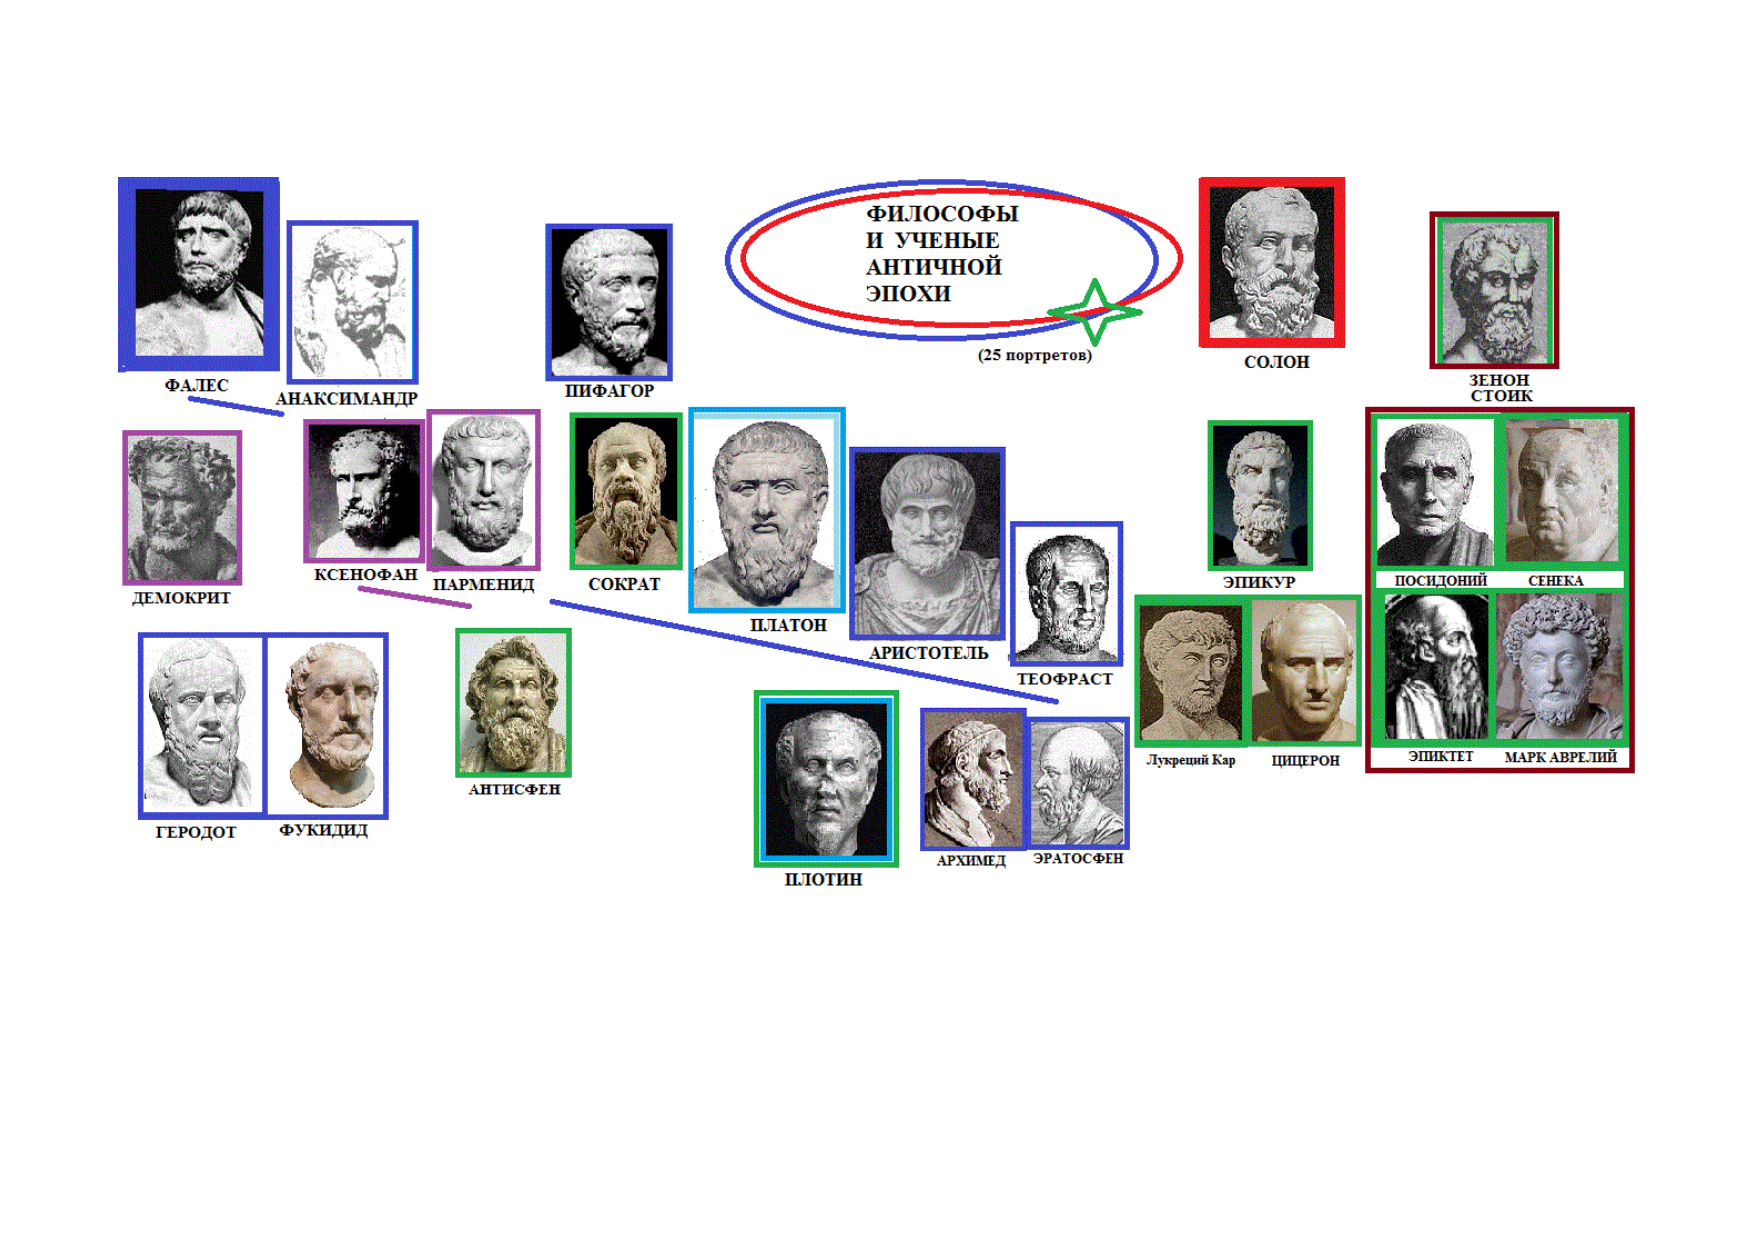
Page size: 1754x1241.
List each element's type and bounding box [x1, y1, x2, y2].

picture [118, 177, 1636, 890]
